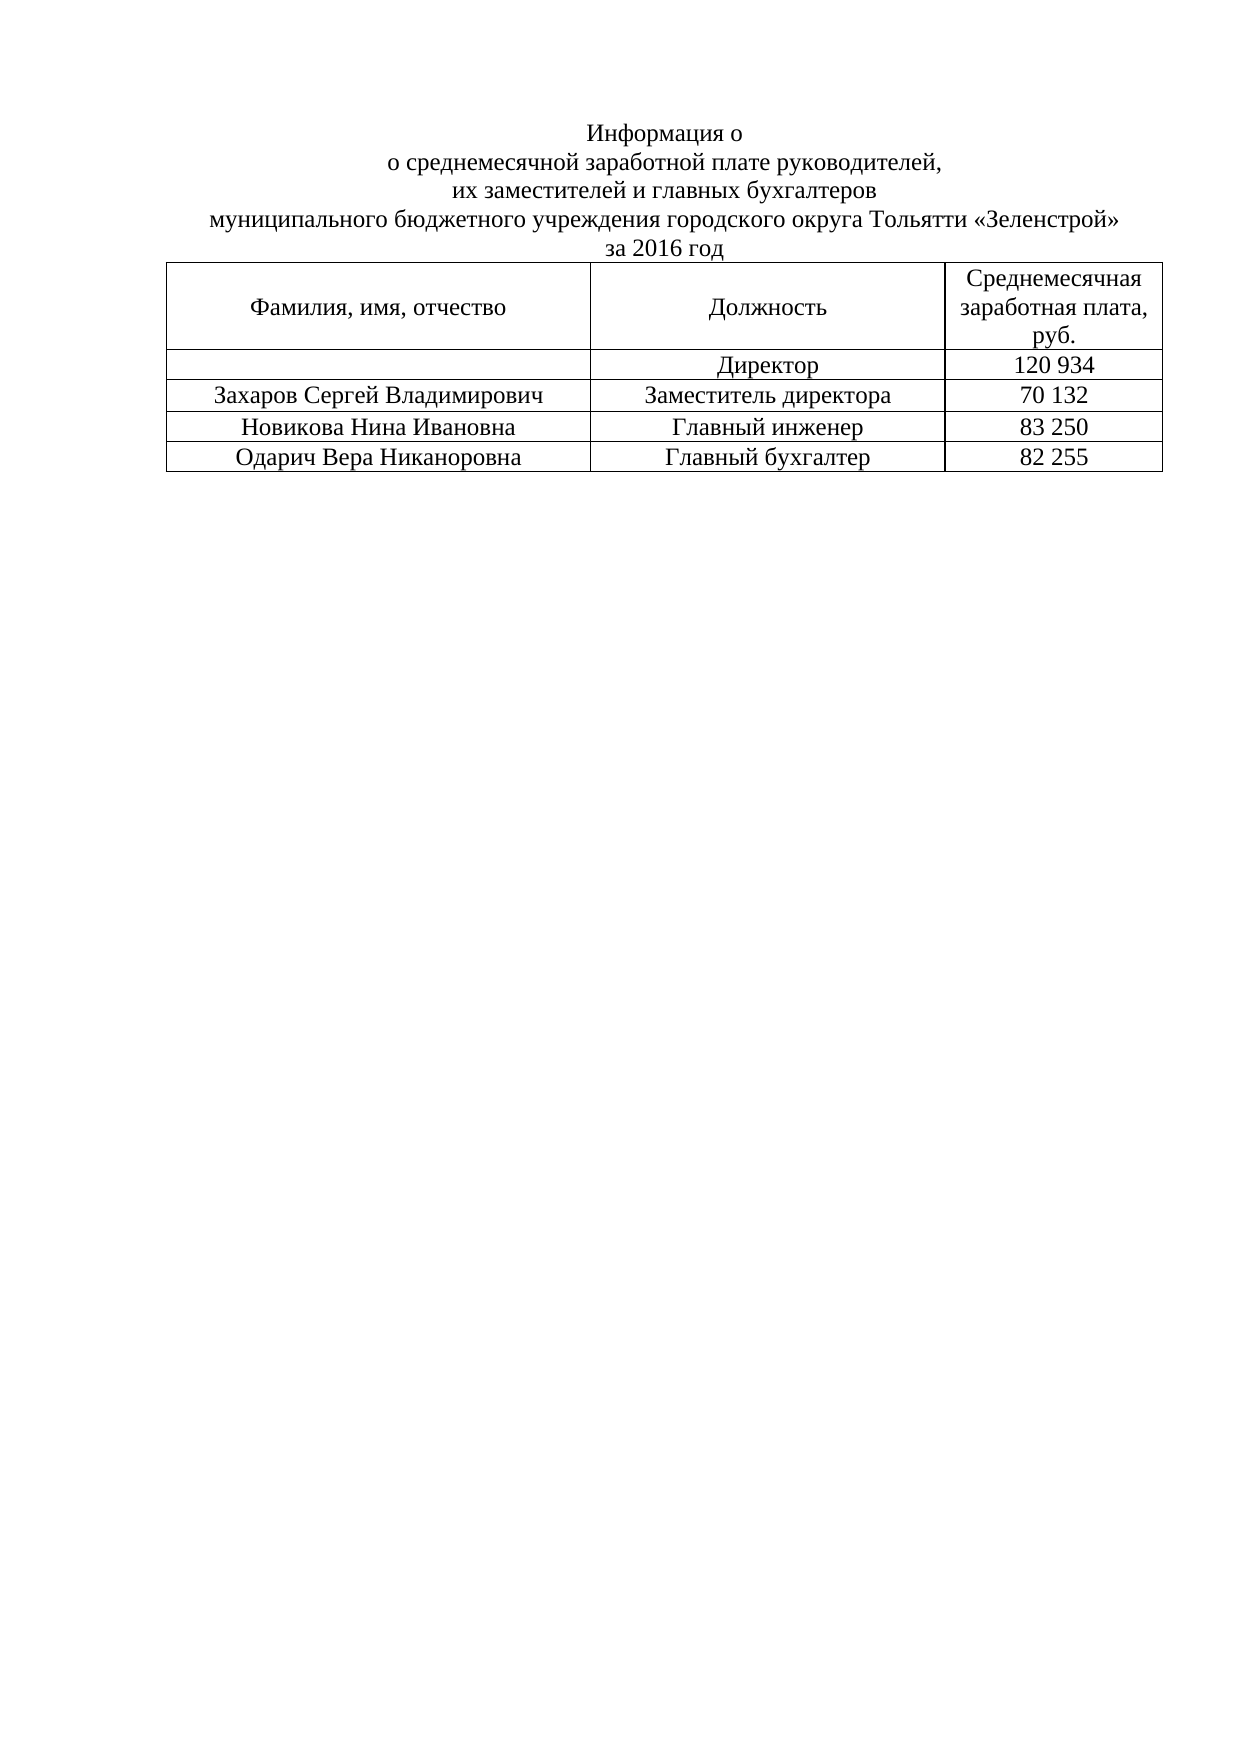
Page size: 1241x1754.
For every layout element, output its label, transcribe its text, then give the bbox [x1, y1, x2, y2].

table_header Должность [591, 263, 944, 349]
table_cell Захаров Сергей Владимирович [167, 380, 590, 411]
table_cell 82 255 [946, 442, 1162, 471]
text их заместителей и главных бухгалтеров [177, 176, 1152, 204]
text за 2016 год [177, 233, 1152, 262]
table_cell 120 934 [946, 350, 1162, 379]
table_cell [167, 350, 590, 379]
table_header Фамилия, имя, отчество [167, 263, 590, 349]
table_cell Главный бухгалтер [591, 442, 944, 471]
table_cell 70 132 [946, 380, 1162, 411]
table_cell Заместитель директора [591, 380, 944, 411]
text о среднемесячной заработной плате руководителей, [177, 147, 1152, 176]
text муниципального бюджетного учреждения городского округа Тольятти «Зеленстрой» [177, 204, 1152, 233]
table_header Среднемесячная заработная плата, руб. [946, 263, 1162, 349]
table_cell Директор [591, 350, 944, 379]
table_cell Главный инженер [591, 412, 944, 441]
table_cell Одарич Вера Никаноровна [167, 442, 590, 471]
table_cell Новикова Нина Ивановна [167, 412, 590, 441]
text Информация о [177, 118, 1152, 147]
table_cell 83 250 [946, 412, 1162, 441]
